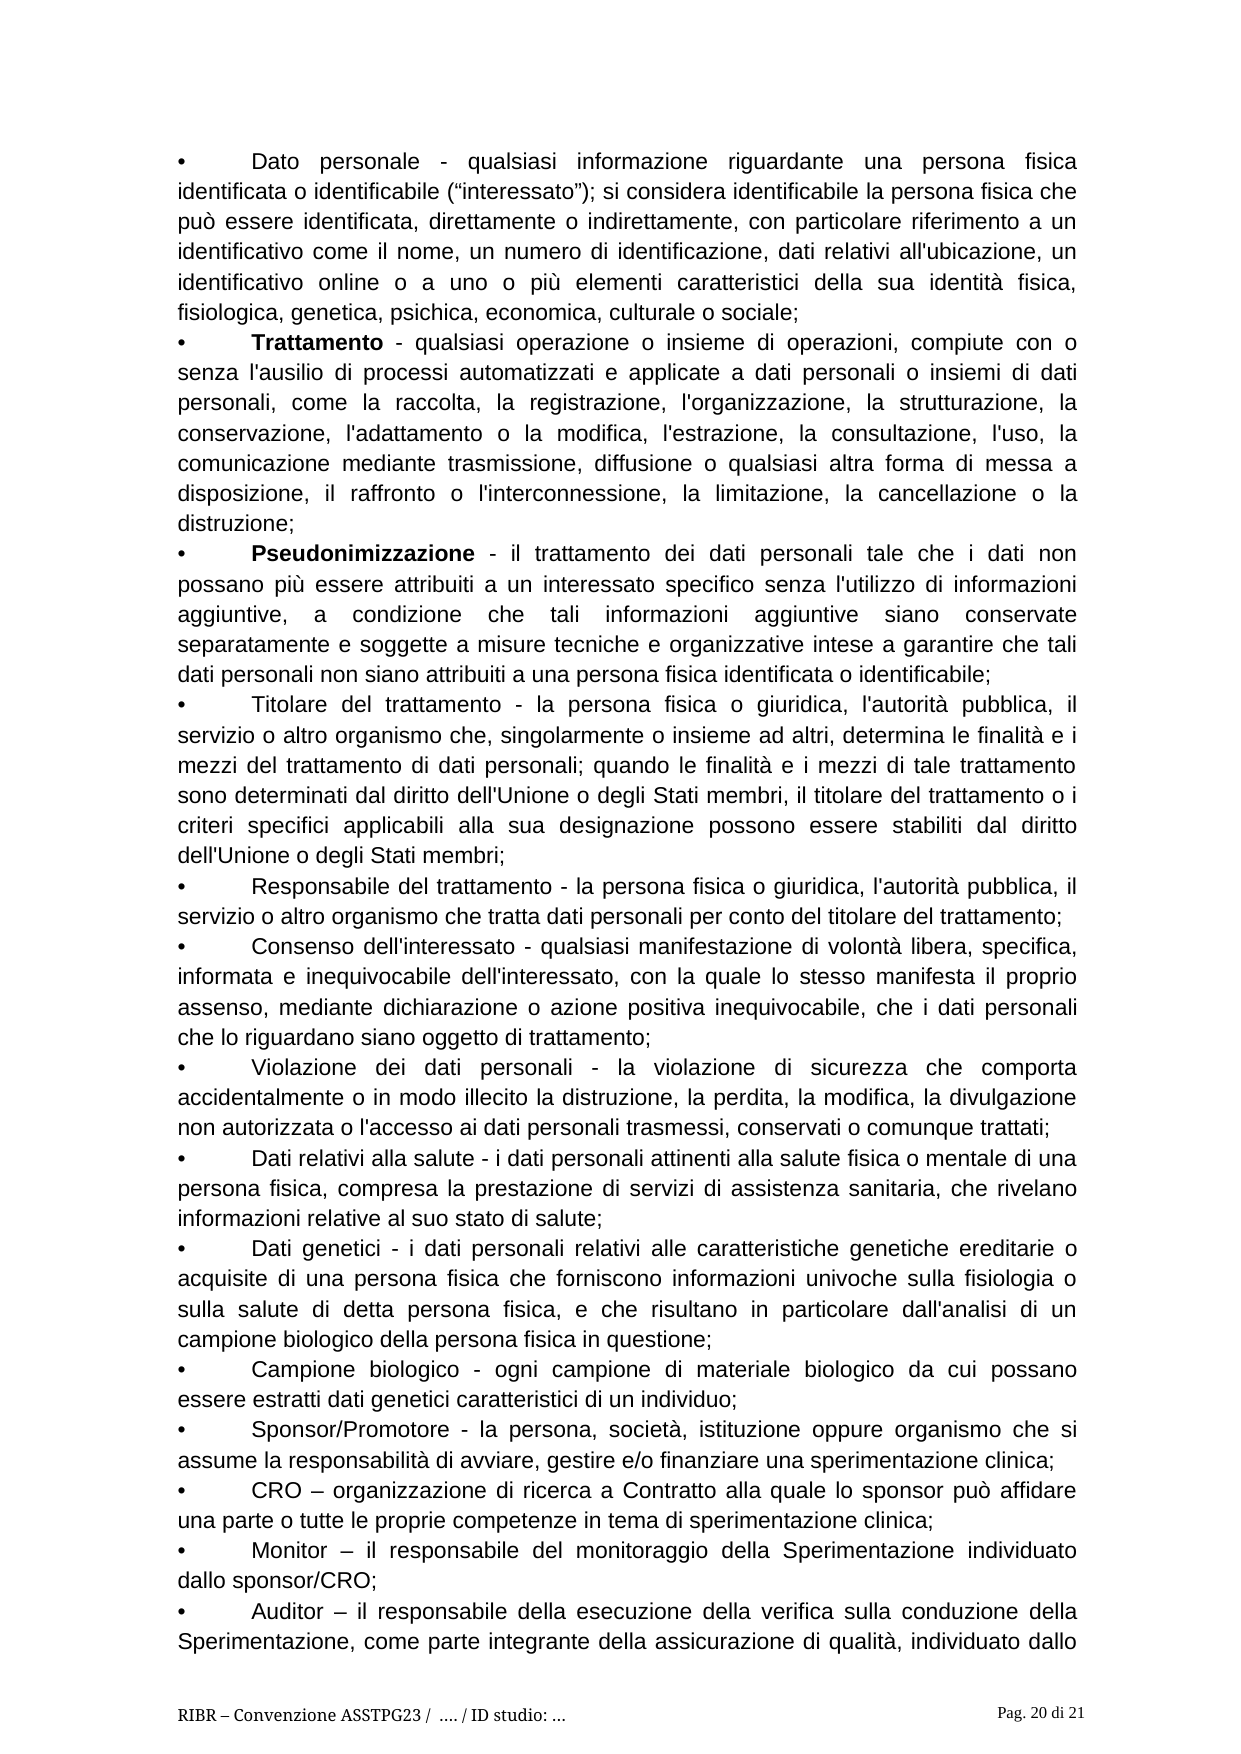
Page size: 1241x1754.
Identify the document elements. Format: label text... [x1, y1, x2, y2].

text • Pseudonimizzazione - il trattamento dei dati personali tale che i dati non possano più essere attribuiti a un interessato specifico senza l'utilizzo di informazioni aggiuntive, a condizione che tali informazioni aggiuntive siano conservate separatamente e soggette a misure tecniche e organizzative intese a garantire che tali dati personali non siano attribuiti a una persona fisica identificata o identificabile; [177, 540, 1078, 687]
text • Titolare del trattamento - la persona fisica o giuridica, l'autorità pubblica, il servizio o altro organismo che, singolarmente o insieme ad altri, determina le finalità e i mezzi del trattamento di dati personali; quando le finalità e i mezzi di tale trattamento sono determinati dal diritto dell'Unione o degli Stati membri, il titolare del trattamento o i criteri specifici applicabili alla sua designazione possono essere stabiliti dal diritto dell'Unione o degli Stati membri; [177, 691, 1078, 869]
text • Consenso dell'interessato - qualsiasi manifestazione di volontà libera, specifica, informata e inequivocabile dell'interessato, con la quale lo stesso manifesta il proprio assenso, mediante dichiarazione o azione positiva inequivocabile, che i dati personali che lo riguardano siano oggetto di trattamento; [177, 933, 1078, 1050]
text • Trattamento - qualsiasi operazione o insieme di operazioni, compiute con o senza l'ausilio di processi automatizzati e applicate a dati personali o insiemi di dati personali, come la raccolta, la registrazione, l'organizzazione, la strutturazione, la conservazione, l'adattamento o la modifica, l'estrazione, la consultazione, l'uso, la comunicazione mediante trasmissione, diffusione o qualsiasi altra forma di messa a disposizione, il raffronto o l'interconnessione, la limitazione, la cancellazione o la distruzione; [177, 329, 1078, 536]
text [177, 1598, 1078, 1654]
text • CRO – organizzazione di ricerca a Contratto alla quale lo sponsor può affidare una parte o tutte le proprie competenze in tema di sperimentazione clinica; [177, 1477, 1078, 1533]
text • Sponsor/Promotore - la persona, società, istituzione oppure organismo che si assume la responsabilità di avviare, gestire e/o finanziare una sperimentazione clinica; [177, 1416, 1078, 1473]
text • Violazione dei dati personali - la violazione di sicurezza che comporta accidentalmente o in modo illecito la distruzione, la perdita, la modifica, la divulgazione non autorizzata o l'accesso ai dati personali trasmessi, conservati o comunque trattati; [177, 1054, 1078, 1141]
text • Campione biologico - ogni campione di materiale biologico da cui possano essere estratti dati genetici caratteristici di un individuo; [177, 1356, 1078, 1412]
text • Dato personale - qualsiasi informazione riguardante una persona fisica identificata o identificabile (“interessato”); si considera identificabile la persona fisica che può essere identificata, direttamente o indirettamente, con particolare riferimento a un identificativo come il nome, un numero di identificazione, dati relativi all'ubicazione, un identificativo online o a uno o più elementi caratteristici della sua identità fisica, fisiologica, genetica, psichica, economica, culturale o sociale; [177, 148, 1078, 325]
text • Monitor – il responsabile del monitoraggio della Sperimentazione individuato dallo sponsor/CRO; [177, 1537, 1078, 1594]
text • Dati genetici - i dati personali relativi alle caratteristiche genetiche ereditarie o acquisite di una persona fisica che forniscono informazioni univoche sulla fisiologia o sulla salute di detta persona fisica, e che risultano in particolare dall'analisi di un campione biologico della persona fisica in questione; [177, 1235, 1078, 1352]
text • Responsabile del trattamento - la persona fisica o giuridica, l'autorità pubblica, il servizio o altro organismo che tratta dati personali per conto del titolare del trattamento; [177, 873, 1078, 929]
text • Dati relativi alla salute - i dati personali attinenti alla salute fisica o mentale di una persona fisica, compresa la prestazione di servizi di assistenza sanitaria, che rivelano informazioni relative al suo stato di salute; [177, 1144, 1078, 1231]
